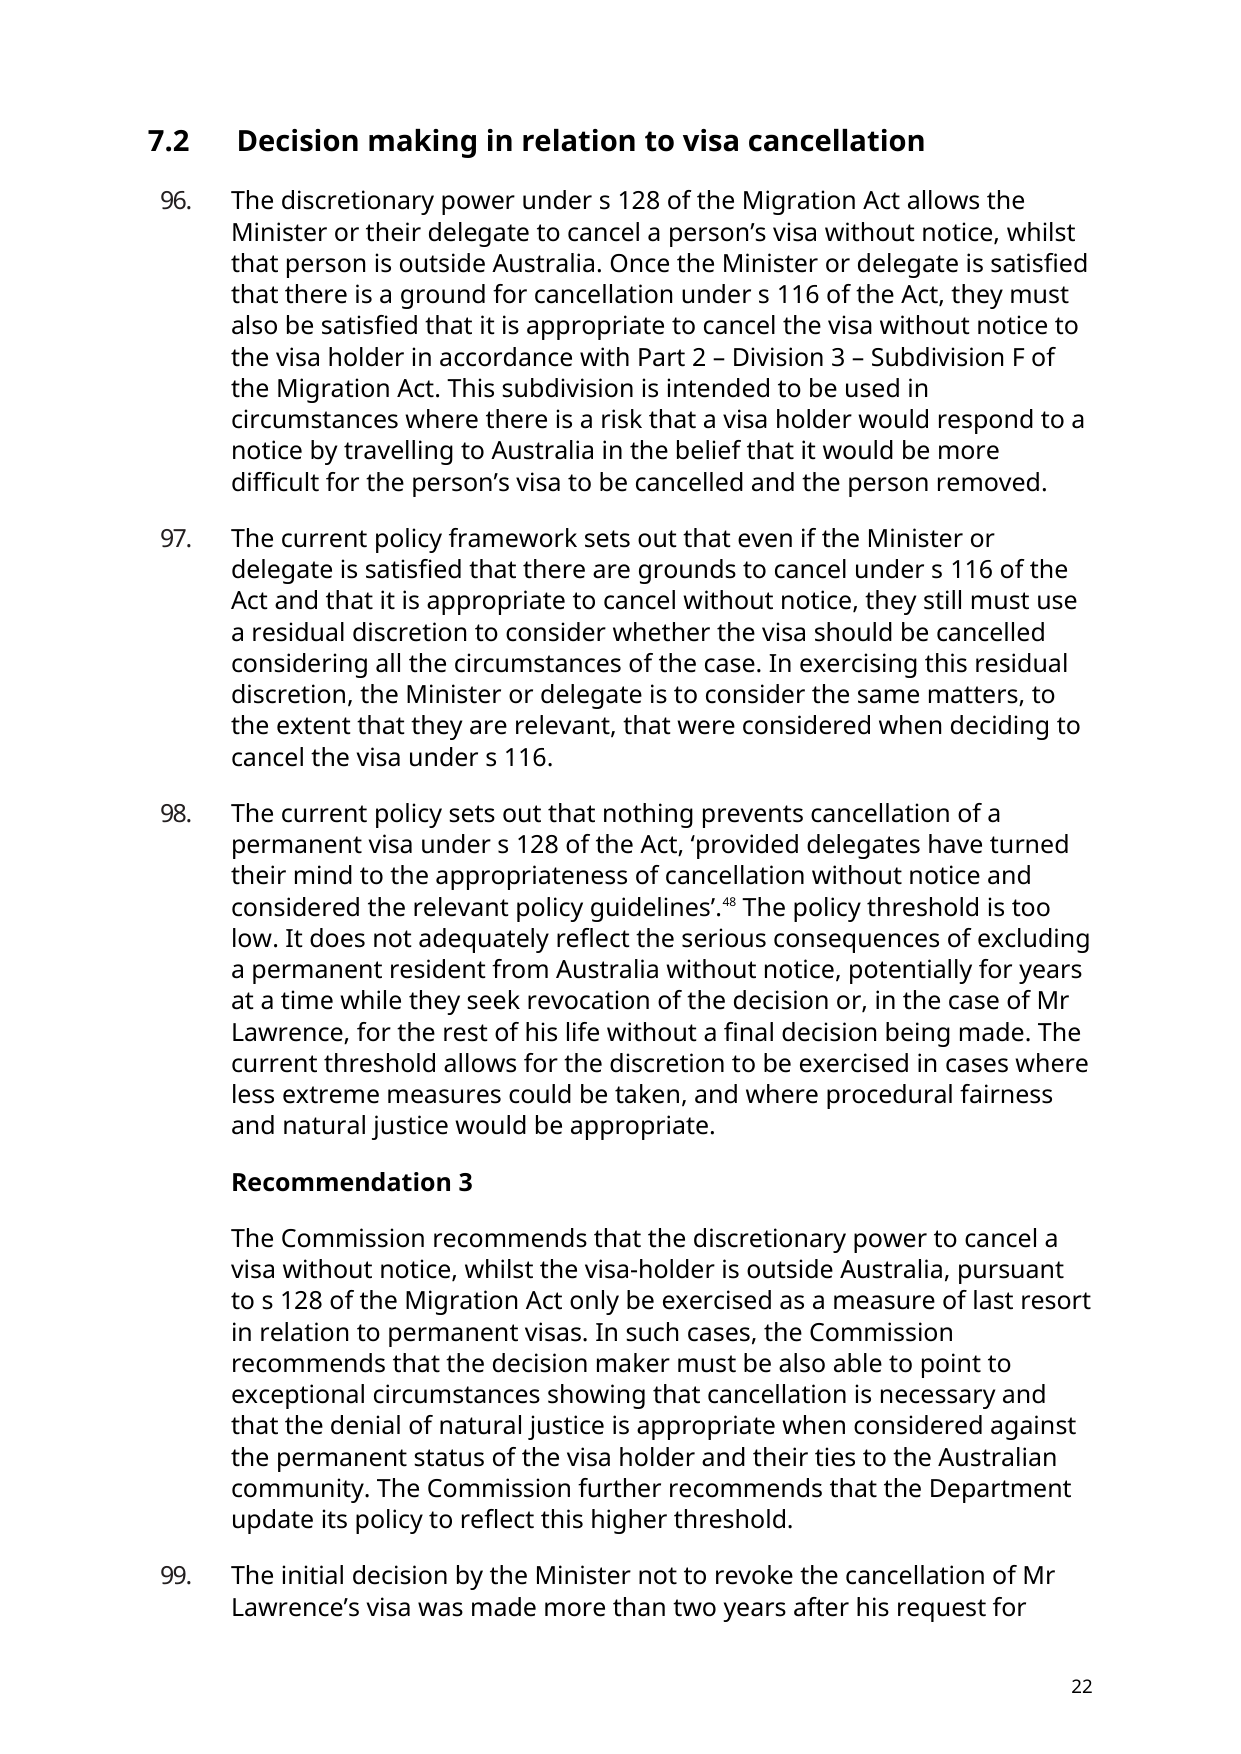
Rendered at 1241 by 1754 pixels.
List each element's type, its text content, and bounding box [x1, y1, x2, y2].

list The Commission recommends that the discretionary power to cancel a visa without notice, whilst the visa-holder is outside Australia, pursuant to s 128 of the Migration Act only be exercised as a measure of last resort in relation to permanent visas. In such cases, the Commission recommends that the decision maker must be also able to point to exceptional circumstances showing that cancellation is necessary and that the denial of natural justice is appropriate when considered against the permanent status of the visa holder and their ties to the Australian community. The Commission further recommends that the Department update its policy to reflect this higher threshold. [231, 1222, 1092, 1535]
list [160, 1560, 1092, 1622]
list Recommendation 3 [231, 1166, 1092, 1197]
list The discretionary power under s 128 of the Migration Act allows the Minister or their delegate to cancel a person’s visa without notice, whilst that person is outside Australia. Once the Minister or delegate is satisfied that there is a ground for cancellation under s 116 of the Act, they must also be satisfied that it is appropriate to cancel the visa without notice to the visa holder in accordance with Part 2 – Division 3 – Subdivision F of the Migration Act. This subdivision is intended to be used in circumstances where there is a risk that a visa holder would respond to a notice by travelling to Australia in the belief that it would be more difficult for the person’s visa to be cancelled and the person removed. [160, 185, 1092, 497]
list The current policy sets out that nothing prevents cancellation of a permanent visa under s 128 of the Act, ‘provided delegates have turned their mind to the appropriateness of cancellation without notice and considered the relevant policy guidelines’. The policy threshold is too low. It does not adequately reflect the serious consequences of excluding a permanent resident from Australia without notice, potentially for years at a time while they seek revocation of the decision or, in the case of Mr Lawrence, for the rest of his life without a final decision being made. The current threshold allows for the discretion to be exercised in cases where less extreme measures could be taken, and where procedural fairness and natural justice would be appropriate. [160, 797, 1092, 1141]
list The current policy framework sets out that even if the Minister or delegate is satisfied that there are grounds to cancel under s 116 of the Act and that it is appropriate to cancel without notice, they still must use a residual discretion to consider whether the visa should be cancelled considering all the circumstances of the case. In exercising this residual discretion, the Minister or delegate is to consider the same matters, to the extent that they are relevant, that were considered when deciding to cancel the visa under s 116. [160, 522, 1092, 772]
subtitle Decision making in relation to visa cancellation [148, 120, 1092, 160]
